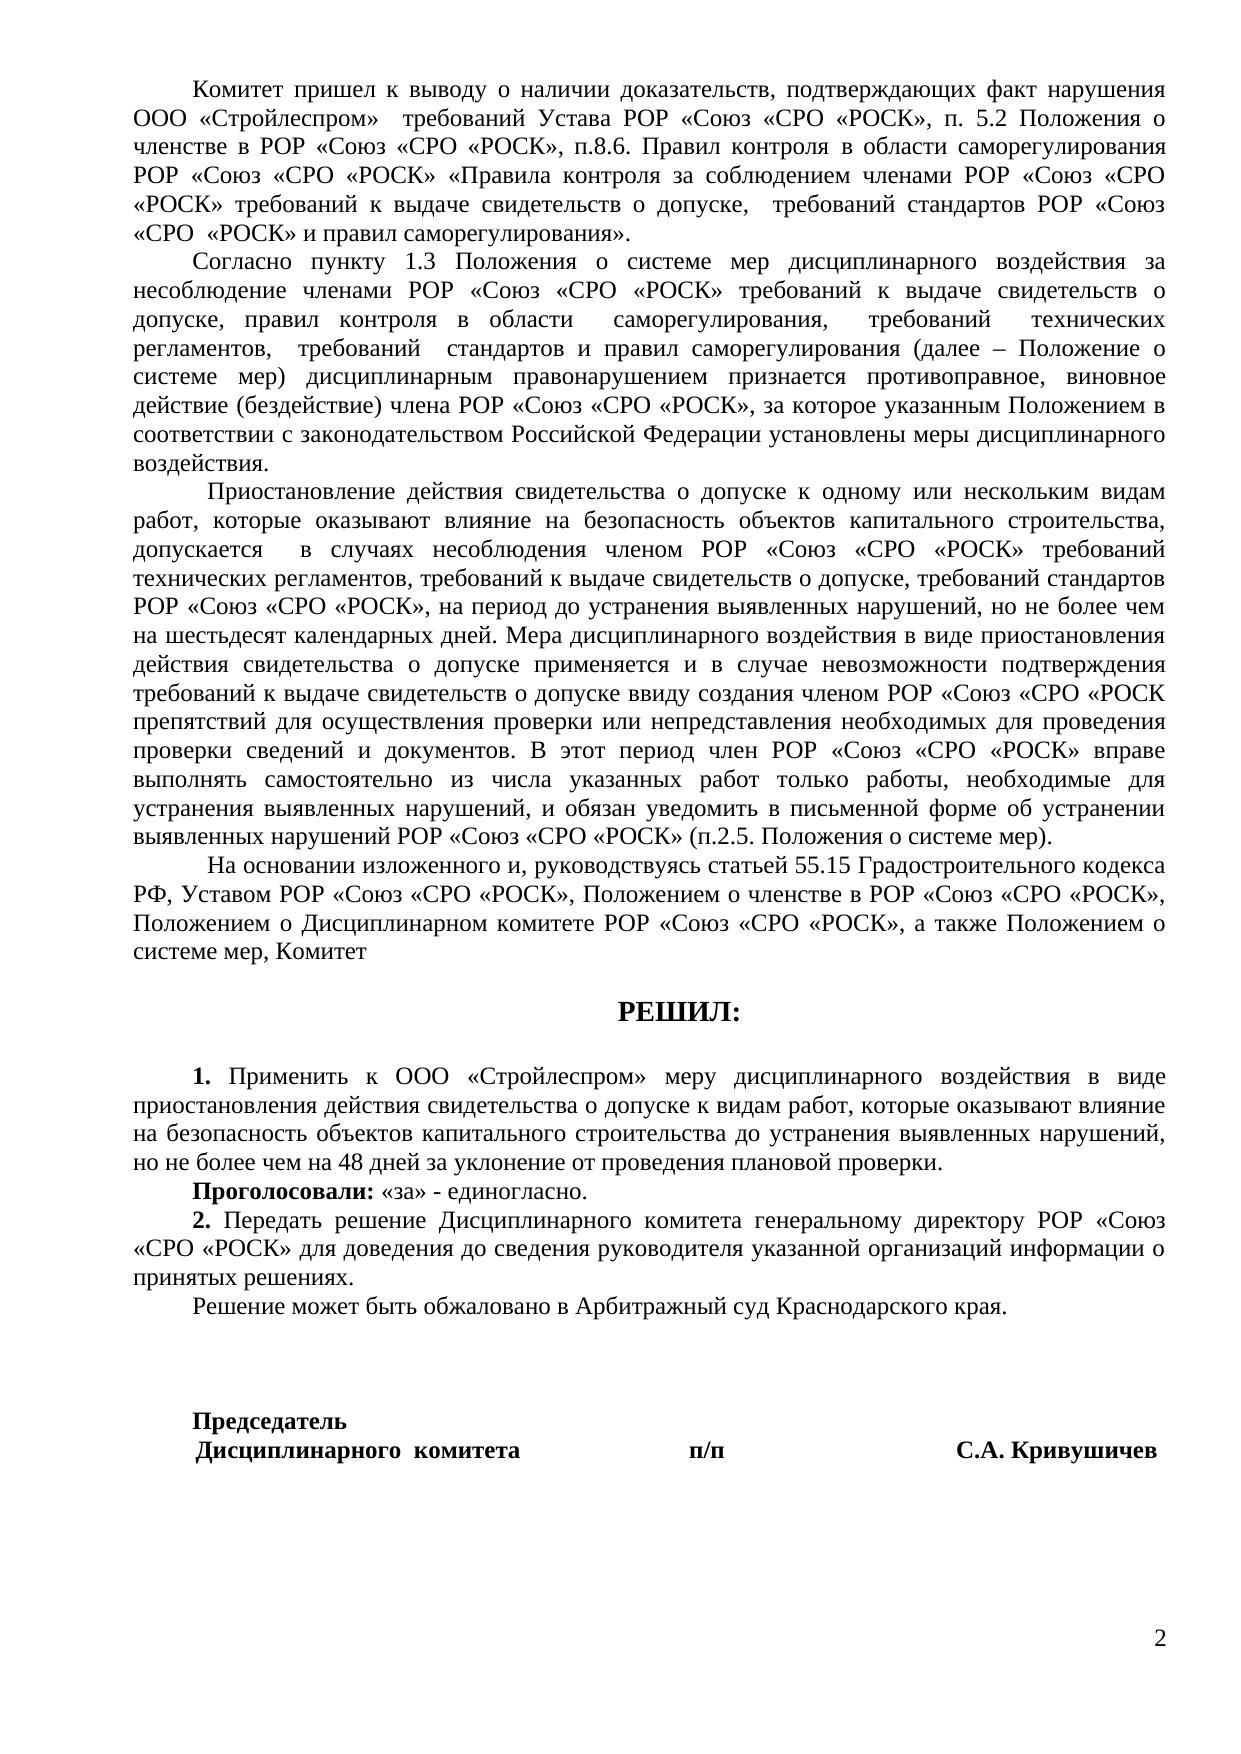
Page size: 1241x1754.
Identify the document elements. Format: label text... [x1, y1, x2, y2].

text Согласно пункту 1.3 Положения о системе мер дисциплинарного воздействия за несоблюдение членами РОР «Союз «СРО «РОСК» требований к выдаче свидетельств о допуске, правил контроля в области саморегулирования, требований технических регламентов, требований стандартов и правил саморегулирования (далее – Положение о системе мер) дисциплинарным правонарушением признается противоправное, виновное действие (бездействие) члена РОР «Союз «СРО «РОСК», за которое указанным Положением в соответствии с законодательством Российской Федерации установлены меры дисциплинарного воздействия. [133, 246, 1167, 476]
list 1. Применить к ООО «Стройлеспром» меру дисциплинарного воздействия в виде приостановления действия свидетельства о допуске к видам работ, которые оказывают влияние на безопасность объектов капитального строительства до устранения выявленных нарушений, но не более чем на 48 дней за уклонение от проведения плановой проверки. [133, 1061, 1167, 1176]
text Приостановление действия свидетельства о допуске к одному или нескольким видам работ, которые оказывают влияние на безопасность объектов капитального строительства, допускается в случаях несоблюдения членом РОР «Союз «СРО «РОСК» требований технических регламентов, требований к выдаче свидетельств о допуске, требований стандартов РОР «Союз «СРО «РОСК», на период до устранения выявленных нарушений, но не более чем на шестьдесят календарных дней. Мера дисциплинарного воздействия в виде приостановления действия свидетельства о допуске применяется и в случае невозможности подтверждения требований к выдаче свидетельств о допуске ввиду создания членом РОР «Союз «СРО «РОСК препятствий для осуществления проверки или непредставления необходимых для проведения проверки сведений и документов. В этот период член РОР «Союз «СРО «РОСК» вправе выполнять самостоятельно из числа указанных работ только работы, необходимые для устранения выявленных нарушений, и обязан уведомить в письменной форме об устранении выявленных нарушений РОР «Союз «СРО «РОСК» (п.2.5. Положения о системе мер). [133, 476, 1167, 850]
text На основании изложенного и, руководствуясь статьей 55.15 Градостроительного кодекса РФ, Уставом РОР «Союз «СРО «РОСК», Положением о членстве в РОР «Союз «СРО «РОСК», Положением о Дисциплинарном комитете РОР «Союз «СРО «РОСК», а также Положением о системе мер, Комитет [133, 850, 1167, 965]
text Дисциплинарного комитета п/п С.А. Кривушичев [133, 1435, 1167, 1463]
text Комитет пришел к выводу о наличии доказательств, подтверждающих факт нарушения ООО «Стройлеспром» требований Устава РОР «Союз «СРО «РОСК», п. 5.2 Положения о членстве в РОР «Союз «СРО «РОСК», п.8.6. Правил контроля в области саморегулирования РОР «Союз «СРО «РОСК» «Правила контроля за соблюдением членами РОР «Союз «СРО «РОСК» требований к выдаче свидетельств о допуске, требований стандартов РОР «Союз «СРО «РОСК» и правил саморегулирования». [133, 74, 1167, 246]
list Председатель [133, 1406, 1167, 1435]
text РЕШИЛ: [133, 994, 1167, 1027]
list Проголосовали: «за» - единогласно. [133, 1176, 1167, 1205]
text 2. Передать решение Дисциплинарного комитета генеральному директору РОР «Союз «СРО «РОСК» для доведения до сведения руководителя указанной организаций информации о принятых решениях. [133, 1205, 1167, 1291]
list Решение может быть обжаловано в Арбитражный суд Краснодарского края. [133, 1291, 1167, 1320]
